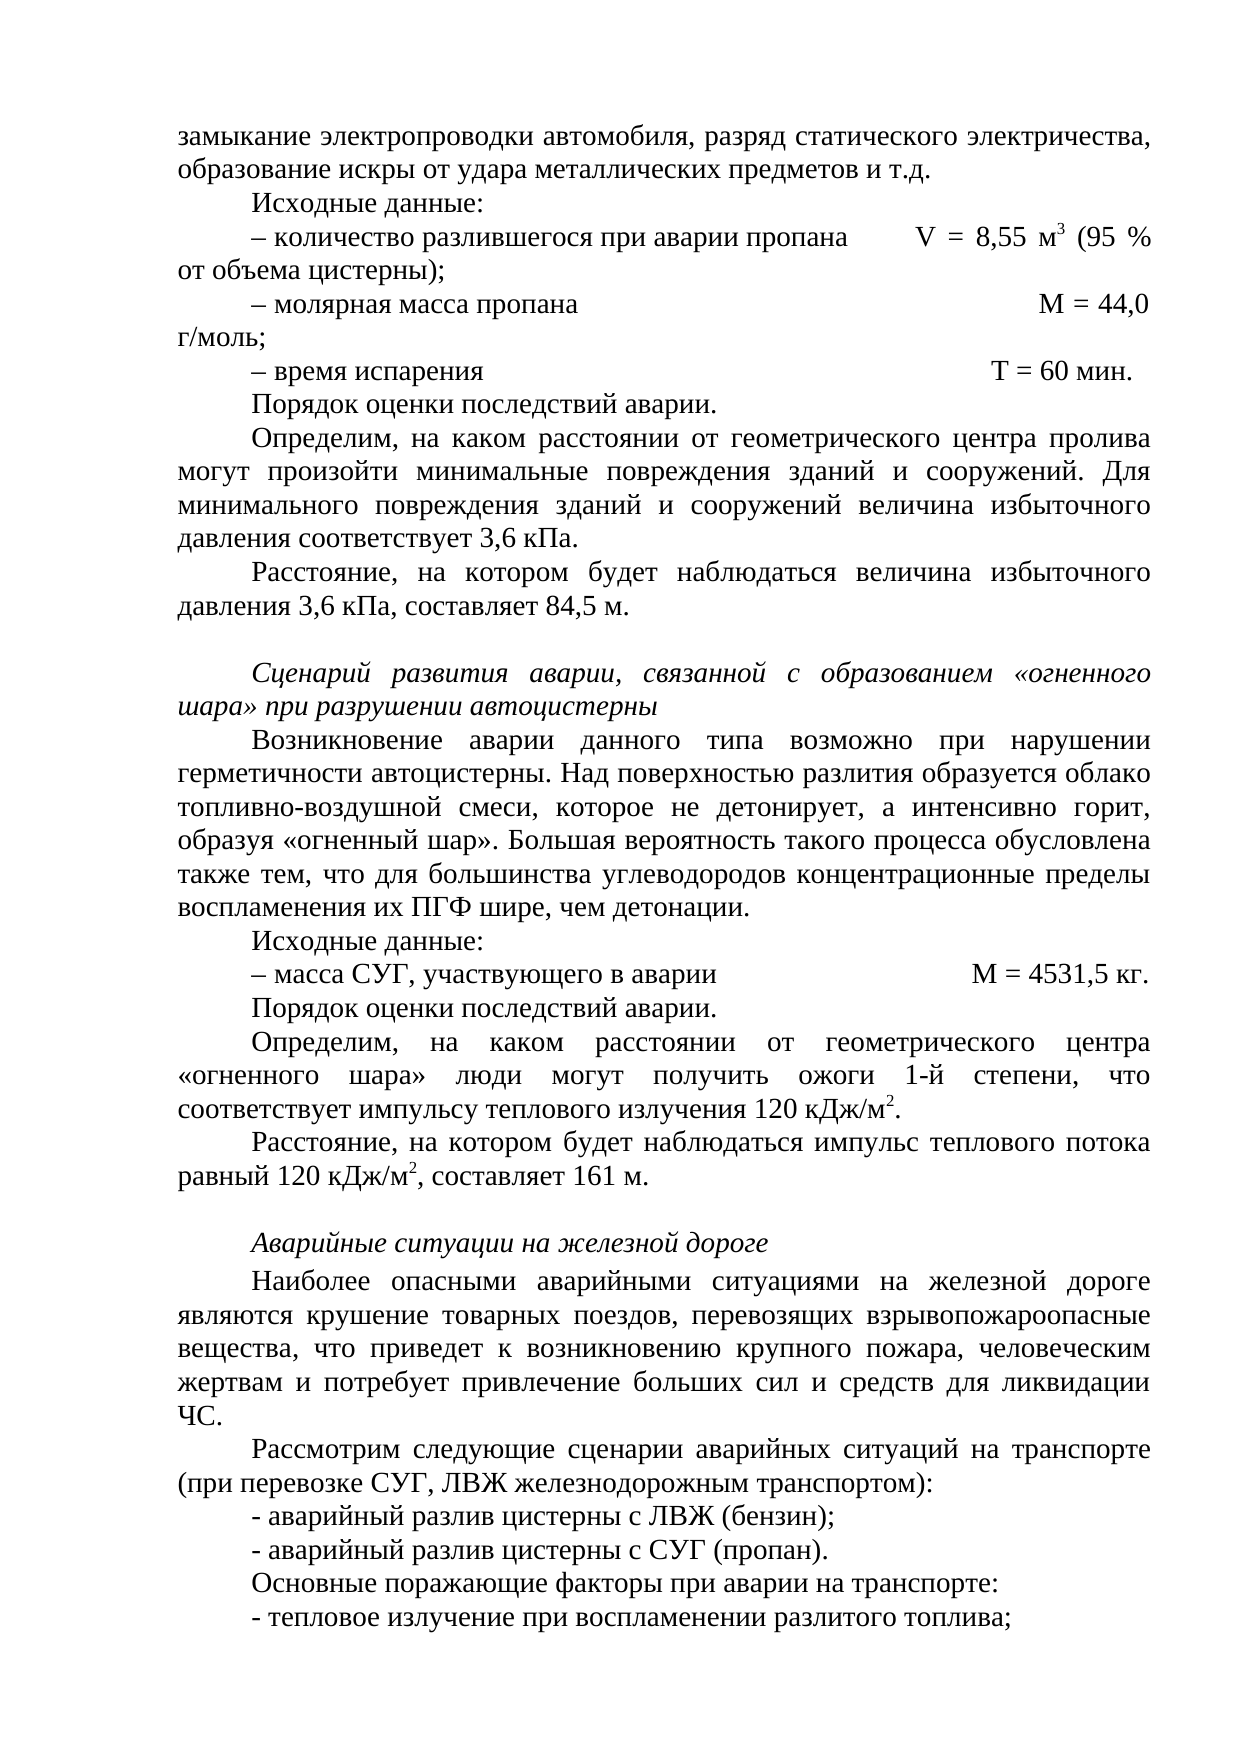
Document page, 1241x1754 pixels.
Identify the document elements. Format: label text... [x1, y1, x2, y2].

text Возникновение аварии данного типа возможно при нарушении герметичности автоцистерны. Над поверхностью разлития образуется облако топливно-воздушной смеси, которое не детонирует, а интенсивно горит, образуя «огненный шар». Большая вероятность такого процесса обусловлена также тем, что для большинства углеводородов концентрационные пределы воспламенения их ПГФ шире, чем детонации. [177, 722, 1152, 923]
list масса СУГ, участвующего в аварии М = . [177, 957, 1152, 990]
text - аварийный разлив цистерны с СУГ (пропан). [177, 1532, 1152, 1565]
text Определим, на каком расстоянии от геометрического центра пролива могут произойти минимальные повреждения зданий и сооружений. Для минимального повреждения зданий и сооружений величина избыточного давления соответствует 3,6 кПа. [177, 420, 1152, 554]
list время испарения Т = 60 мин. [177, 353, 1152, 386]
text Расстояние, на котором будет наблюдаться величина избыточного давления 3,6 кПа, составляет 84,5 м. [177, 554, 1152, 621]
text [177, 118, 1152, 185]
text Исходные данные: [177, 185, 1152, 219]
list количество разлившегося при аварии пропана V = (95 % от объема цистерны); [177, 219, 1152, 286]
text Определим, на каком расстоянии от геометрического центра «огненного шара» люди могут получить ожоги 1-й степени, что соответствует импульсу теплового излучения 120 кДж/м2. [177, 1024, 1152, 1124]
text Исходные данные: [177, 923, 1152, 957]
text - аварийный разлив цистерны с ЛВЖ (бензин); [177, 1498, 1152, 1532]
text Порядок оценки последствий аварии. [177, 386, 1152, 420]
text Порядок оценки последствий аварии. [177, 990, 1152, 1024]
text Расстояние, на котором будет наблюдаться импульс теплового потока равный 120 кДж/м2, составляет . [177, 1124, 1152, 1191]
list молярная масса пропана М = 44,0 г/моль; [177, 286, 1152, 353]
text Сценарий развития аварии, связанной с образованием «огненного шара» при разрушении автоцистерны [177, 655, 1152, 722]
text Наиболее опасными аварийными ситуациями на железной дороге являются крушение товарных поездов, перевозящих взрывопожароопасные вещества, что приведет к возникновению крупного пожара, человеческим жертвам и потребует привлечение больших сил и средств для ликвидации ЧС. [177, 1263, 1152, 1431]
text Рассмотрим следующие сценарии аварийных ситуаций на транспорте (при перевозке СУГ, ЛВЖ железнодорожным транспортом): [177, 1431, 1152, 1498]
text Аварийные ситуации на железной дороге [177, 1225, 1152, 1258]
text Основные поражающие факторы при аварии на транспорте: [177, 1565, 1152, 1599]
text - тепловое излучение при воспламенении разлитого топлива; [177, 1599, 1152, 1632]
